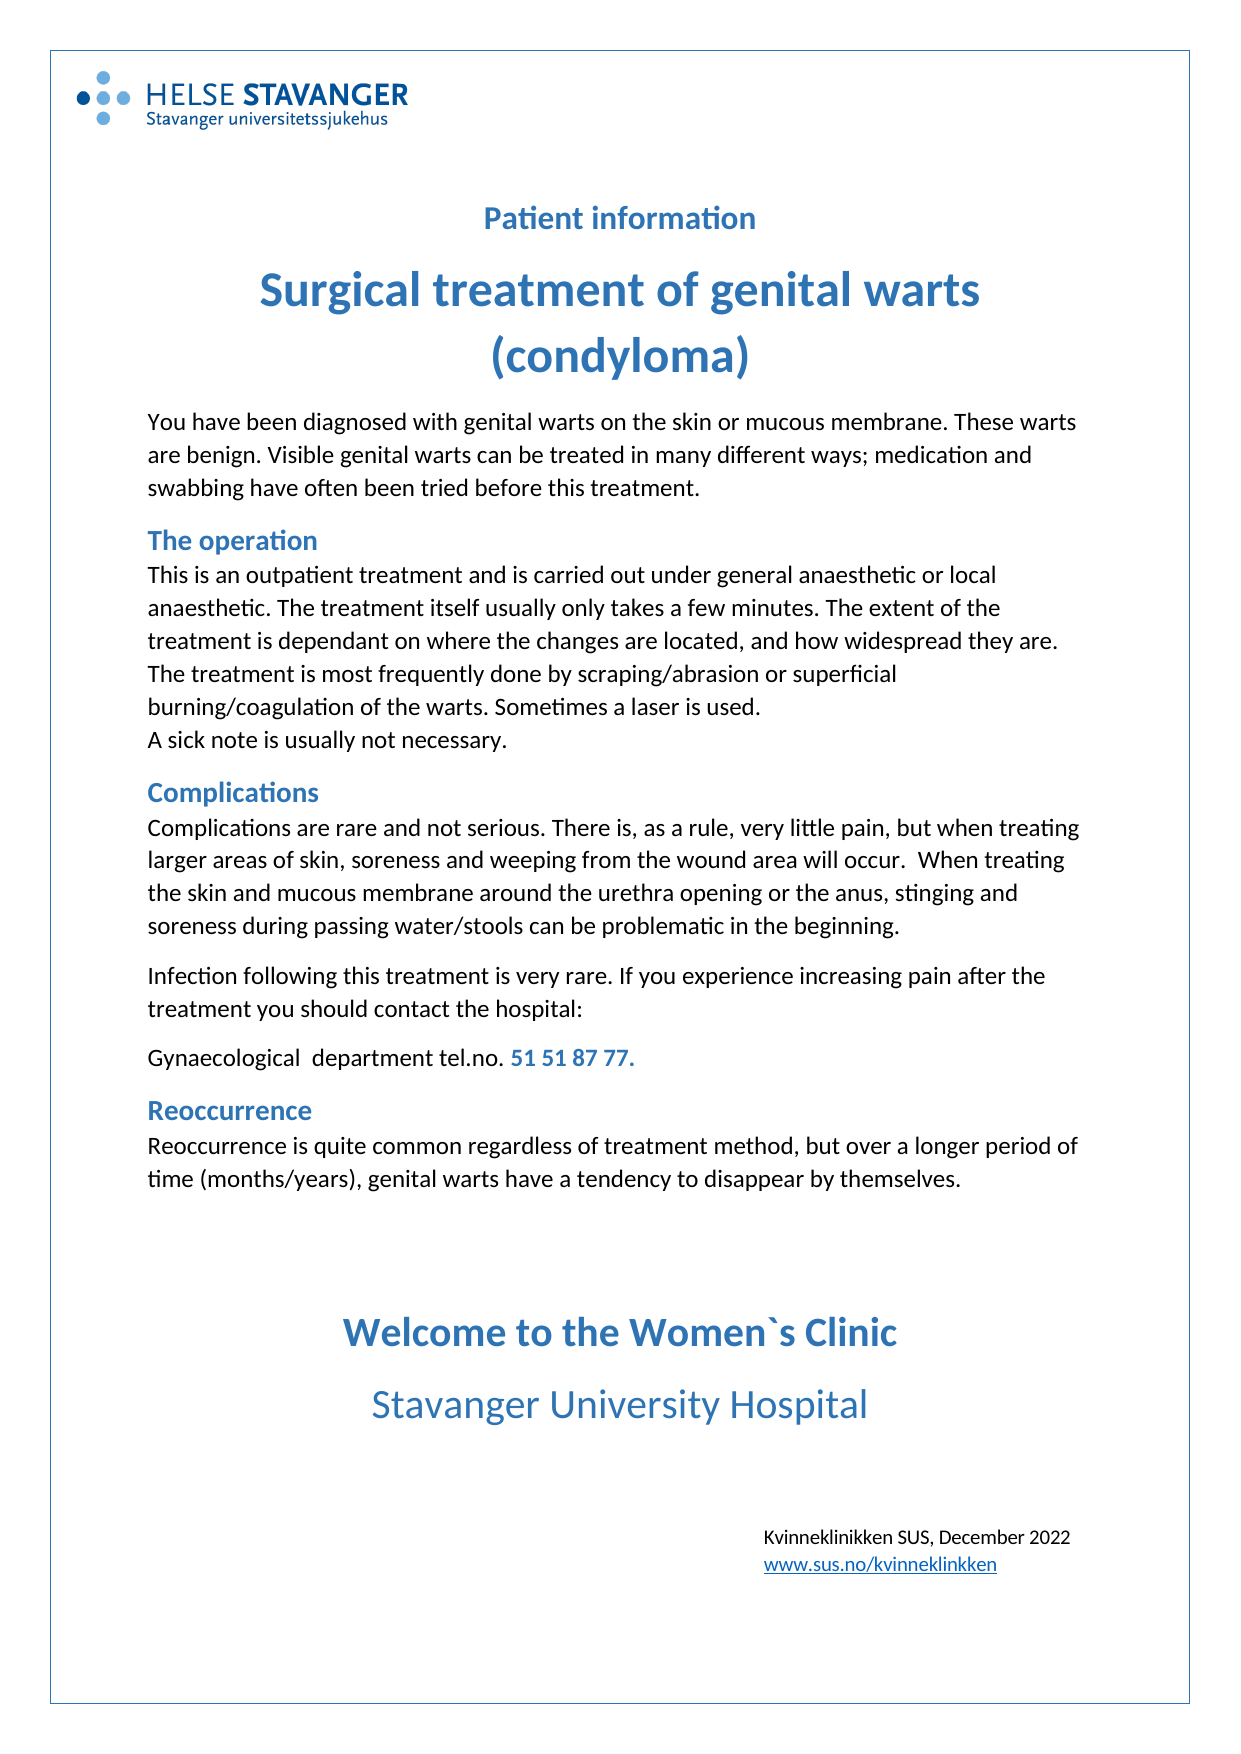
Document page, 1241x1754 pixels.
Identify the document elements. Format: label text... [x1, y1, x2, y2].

text Infection following this treatment is very rare. If you experience increasing pain after the treatment you should contact the hospital: [147, 960, 1093, 1023]
text Welcome to the Women`s Clinic [147, 1306, 1093, 1357]
text You have been diagnosed with genital warts on the skin or mucous membrane. These warts are benign. Visible genital warts can be treated in many different ways; medication and swabbing have often been tried before this treatment. [147, 406, 1093, 502]
text Complications Complications are rare and not serious. There is, as a rule, very little pain, but when treating larger areas of skin, soreness and weeping from the wound area will occur. When treating the skin and mucous membrane around the urethra opening or the anus, stinging and soreness during passing water/stools can be problematic in the beginning. [147, 774, 1093, 941]
picture [69, 67, 416, 139]
text Gynaecological department tel.no. 51 51 87 77. [147, 1043, 1093, 1073]
text Reoccurrence Reoccurrence is quite common regardless of treatment method, but over a longer period of time (months/years), genital warts have a tendency to disappear by themselves. [147, 1092, 1093, 1194]
text Stavanger University Hospital [147, 1378, 1093, 1429]
text The operation This is an outpatient treatment and is carried out under general anaesthetic or local anaesthetic. The treatment itself usually only takes a few minutes. The extent of the treatment is dependant on where the changes are located, and how widespread they are. The treatment is most frequently done by scraping/abrasion or superficial burning/coagulation of the warts. Sometimes a laser is used. A sick note is usually not necessary. [147, 522, 1093, 755]
text Surgical treatment of genital warts (condyloma) [147, 258, 1093, 385]
text Patient information [147, 197, 1093, 238]
